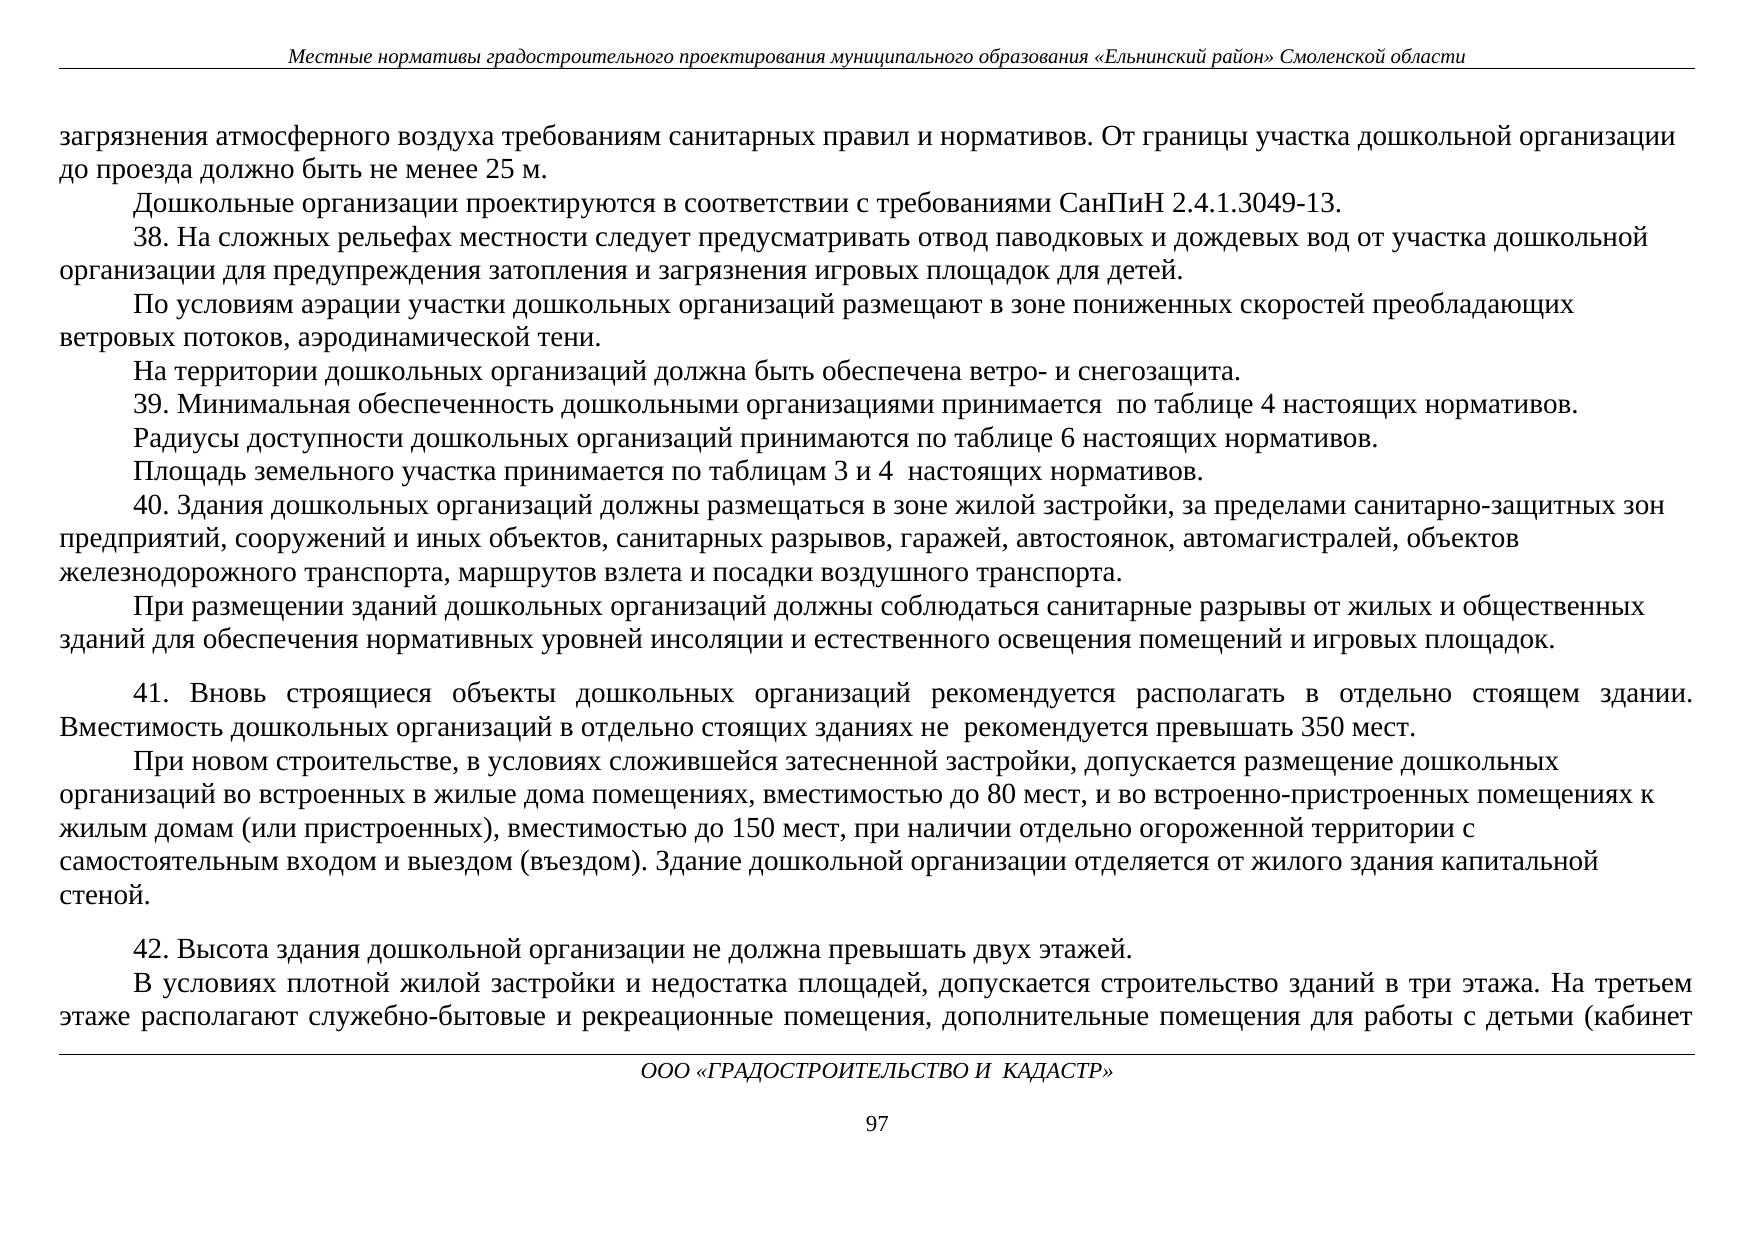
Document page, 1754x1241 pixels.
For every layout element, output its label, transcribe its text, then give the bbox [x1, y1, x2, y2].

text По условиям аэрации участки дошкольных организаций размещают в зоне пониженных скоростей преобладающих ветровых потоков, аэродинамической тени. [59, 286, 1695, 353]
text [59, 965, 1695, 1032]
text 40. Здания дошкольных организаций должны размещаться в зоне жилой застройки, за пределами санитарно-защитных зон предприятий, сооружений и иных объектов, санитарных разрывов, гаражей, автостоянок, автомагистралей, объектов железнодорожного транспорта, маршрутов взлета и посадки воздушного транспорта. [59, 487, 1695, 588]
text 42. Высота здания дошкольной организации не должна превышать двух этажей. [59, 931, 1695, 965]
text При размещении зданий дошкольных организаций должны соблюдаться санитарные разрывы от жилых и общественных зданий для обеспечения нормативных уровней инсоляции и естественного освещения помещений и игровых площадок. [59, 588, 1695, 655]
text При новом строительстве, в условиях сложившейся затесненной застройки, допускается размещение дошкольных организаций во встроенных в жилые дома помещениях, вместимостью до 80 мест, и во встроенно-пристроенных помещениях к жилым домам (или пристроенных), вместимостью до 150 мест, при наличии отдельно огороженной территории с самостоятельным входом и выездом (въездом). Здание дошкольной организации отделяется от жилого здания капитальной стеной. [59, 743, 1695, 910]
text Радиусы доступности дошкольных организаций принимаются по таблице 6 настоящих нормативов. [59, 420, 1695, 453]
text 38. На сложных рельефах местности следует предусматривать отвод паводковых и дождевых вод от участка дошкольной организации для предупреждения затопления и загрязнения игровых площадок для детей. [59, 219, 1695, 286]
text На территории дошкольных организаций должна быть обеспечена ветро- и снегозащита. [59, 353, 1695, 386]
text Дошкольные организации проектируются в соответствии с требованиями СанПиН 2.4.1.3049-13. [59, 185, 1695, 219]
text 39. Минимальная обеспеченность дошкольными организациями принимается по таблице 4 настоящих нормативов. [59, 386, 1695, 420]
text 41. Вновь строящиеся объекты дошкольных организаций рекомендуется располагать в отдельно стоящем здании. Вместимость дошкольных организаций в отдельно стоящих зданиях не рекомендуется превышать 350 мест. [59, 676, 1695, 743]
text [59, 118, 1695, 185]
text Площадь земельного участка принимается по таблицам 3 и 4 настоящих нормативов. [59, 453, 1695, 487]
